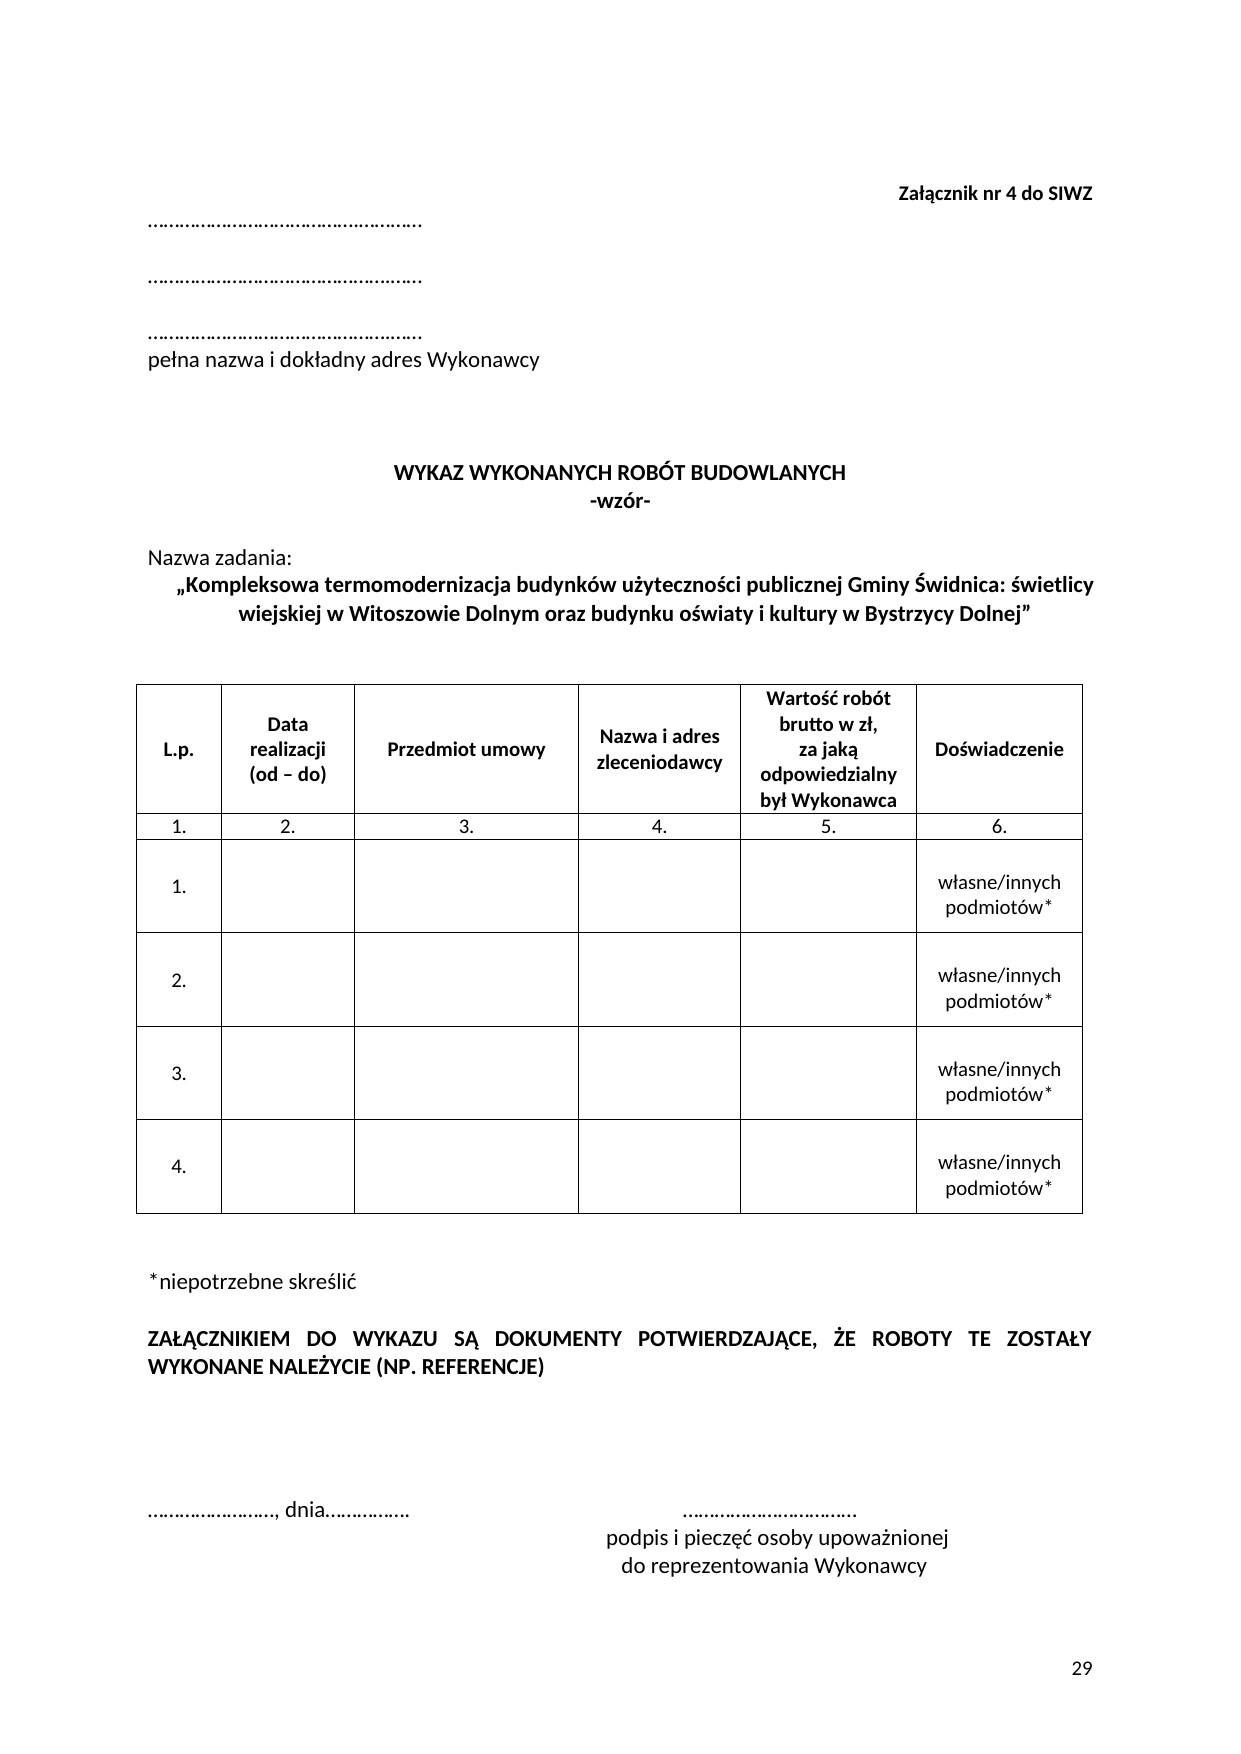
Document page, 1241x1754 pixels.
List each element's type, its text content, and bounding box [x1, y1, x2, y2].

table_cell własne/innych podmiotów* [917, 1120, 1082, 1213]
table_header Wartość robót brutto w zł, za jaką odpowiedzialny był Wykonawca [741, 685, 916, 812]
table_cell 1. [137, 840, 221, 932]
text pełna nazwa i dokładny adres Wykonawcy [148, 345, 1093, 373]
table_cell [355, 1120, 578, 1213]
text ………………………………….………… [148, 205, 1093, 233]
table_cell 6. [917, 814, 1082, 839]
text -wzór- [148, 487, 1093, 514]
table_cell [741, 840, 916, 932]
table_cell własne/innych podmiotów* [917, 1027, 1082, 1119]
table_cell [355, 1027, 578, 1119]
table_cell [222, 1027, 354, 1119]
table_cell [579, 1120, 740, 1213]
table_cell [222, 840, 354, 932]
table_cell [579, 1027, 740, 1119]
text ……………………………………….…… [148, 261, 1093, 289]
table_cell własne/innych podmiotów* [917, 840, 1082, 932]
table_cell [741, 1120, 916, 1213]
table_cell 3. [137, 1027, 221, 1119]
table_cell [222, 933, 354, 1026]
table_cell własne/innych podmiotów* [917, 933, 1082, 1026]
table_cell 1. [137, 814, 221, 839]
text Załącznik nr 4 do SIWZ [148, 180, 1093, 205]
text WYKAZ WYKONANYCH ROBÓT BUDOWLANYCH [148, 458, 1093, 487]
table_cell [741, 1027, 916, 1119]
table_cell [741, 933, 916, 1026]
table_header „Kompleksowa termomodernizacja budynków użyteczności publicznej Gminy Świdnica: świetlicy wiejskiej w Witoszowie Dolnym oraz budynku oświaty i kultury w Bystrzycy Dolnej” [136, 571, 1134, 631]
text Nazwa zadania: [148, 543, 1093, 571]
table_cell [579, 933, 740, 1026]
table_header Doświadczenie [917, 685, 1082, 812]
table_cell [355, 840, 578, 932]
text *niepotrzebne skreślić [148, 1267, 1093, 1295]
table_cell [222, 1120, 354, 1213]
text ZAŁĄCZNIKIEM DO WYKAZU SĄ DOKUMENTY POTWIERDZAJĄCE, ŻE ROBOTY TE ZOSTAŁY WYKONANE NALEŻYCIE (NP. REFERENCJE) [148, 1324, 1093, 1380]
text ……………………, dnia……………. …………………………… [148, 1495, 1093, 1523]
table_cell 2. [222, 814, 354, 839]
table_cell 4. [137, 1120, 221, 1213]
table_header L.p. [137, 685, 221, 812]
text podpis i pieczęć osoby upoważnionej do reprezentowania Wykonawcy [148, 1523, 1093, 1579]
table_cell [355, 933, 578, 1026]
table_cell 3. [355, 814, 578, 839]
table_header Przedmiot umowy [355, 685, 578, 812]
table_cell 5. [741, 814, 916, 839]
table_cell [579, 840, 740, 932]
table_header Data realizacji (od – do) [222, 685, 354, 812]
text ……………………………………….…… [148, 317, 1093, 345]
table_cell 2. [137, 933, 221, 1026]
table_cell 4. [579, 814, 740, 839]
table_header Nazwa i adres zleceniodawcy [579, 685, 740, 812]
